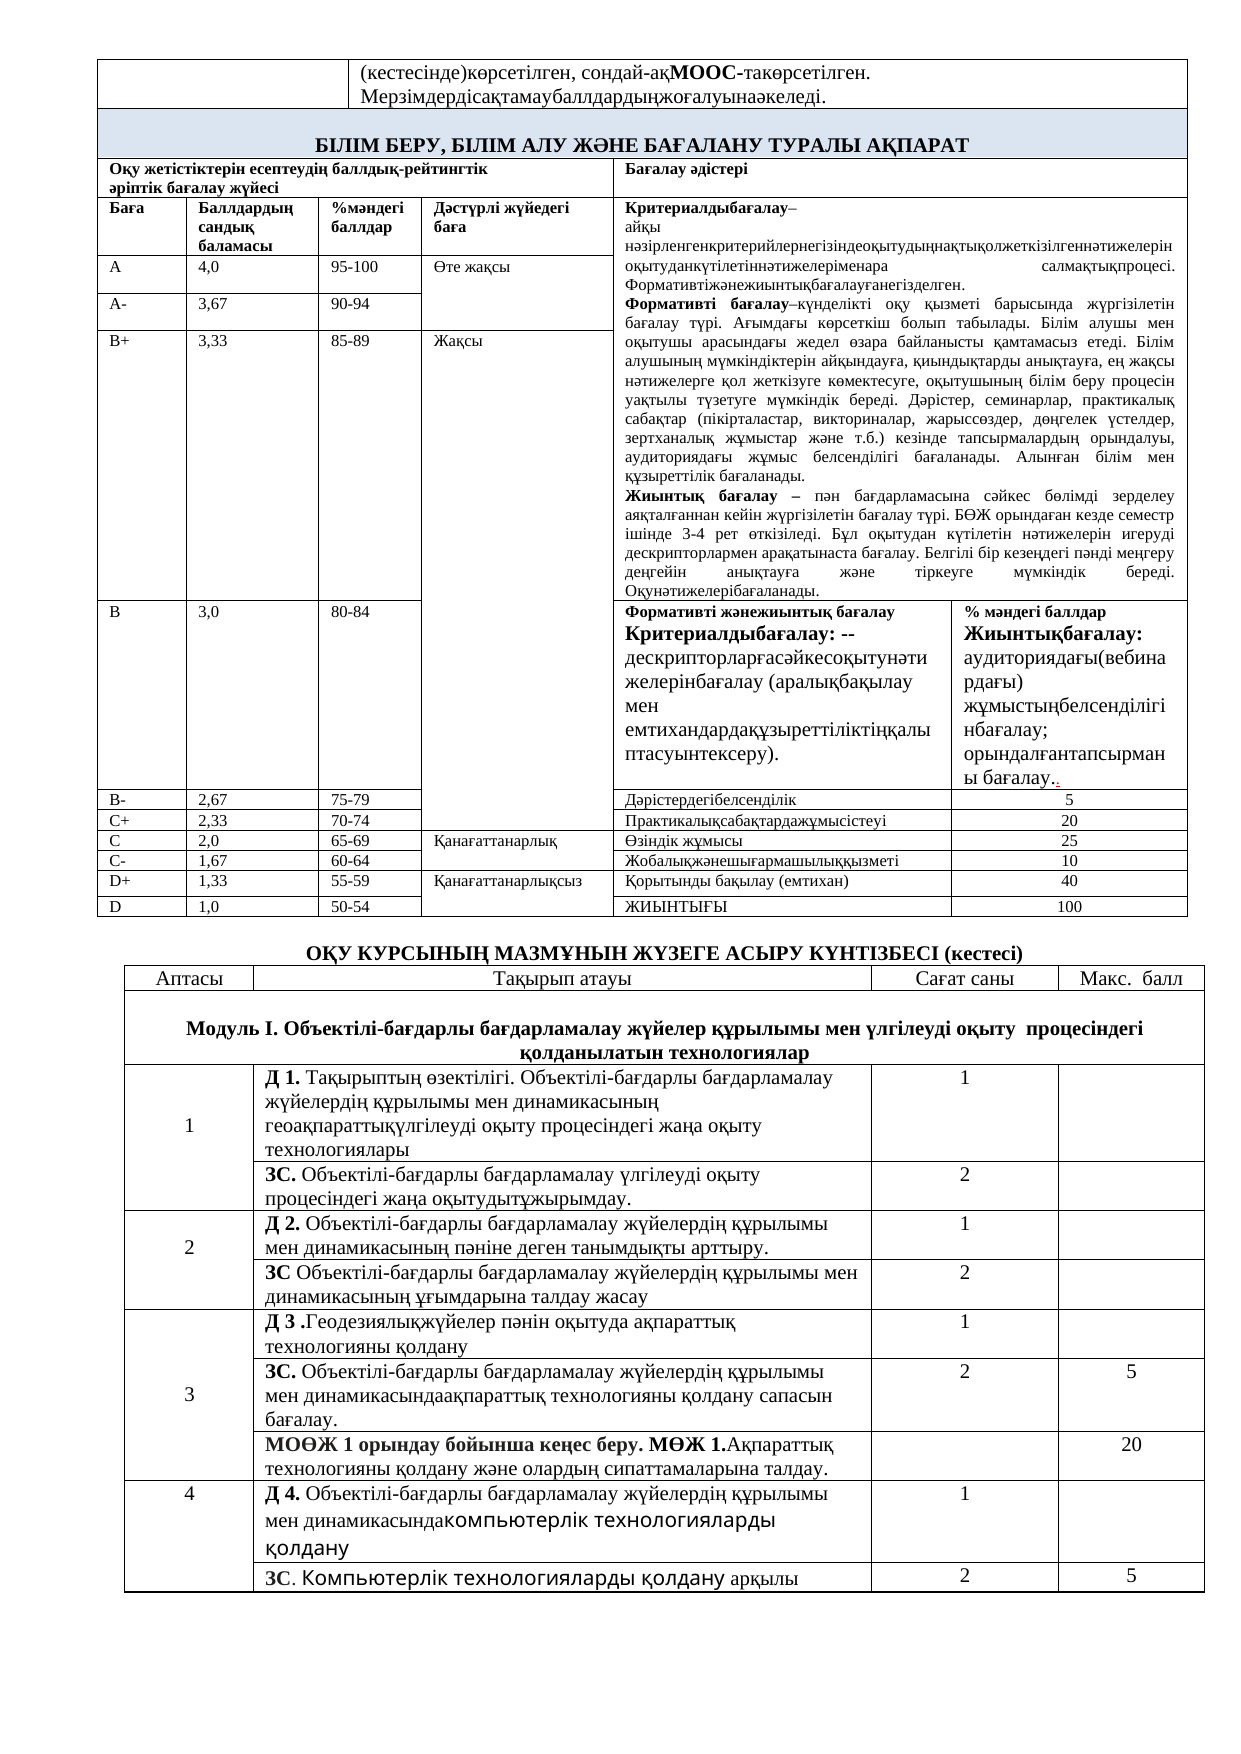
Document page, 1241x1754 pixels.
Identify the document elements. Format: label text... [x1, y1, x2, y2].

table_cell A [98, 256, 186, 293]
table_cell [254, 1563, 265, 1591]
table_cell [1059, 1481, 1204, 1562]
table_cell B [98, 601, 186, 789]
table_cell Жақсы [422, 331, 613, 829]
table_cell Қанағаттанарлық [422, 831, 613, 870]
table_cell Бағалау әдістері [614, 159, 1187, 197]
table_cell [1059, 1065, 1204, 1161]
table_cell 1 [125, 1065, 253, 1210]
table_cell Критериалдыбағалау–айқынәзірленгенкритерийлернегізіндеоқытудыңнақтықолжеткізілгеннәтижелеріноқытуданкүтілетіннәтижелеріменара салмақтықпроцесі. Формативтіжәнежиынтықбағалауғанегізделген. Формативті бағалау–күнделікті оқу қызметі барысында жүргізілетін бағалау түрі. Ағымдағы көрсеткіш болып табылады. Білім алушы мен оқытушы арасындағы жедел өзара байланысты қамтамасыз етеді. Білім алушының мүмкіндіктерін айқындауға, қиындықтарды анықтауға, ең жақсы нәтижелерге қол жеткізуге көмектесуге, оқытушының білім беру процесін уақтылы түзетуге мүмкіндік береді. Дәрістер, семинарлар, практикалық сабақтар (пікірталастар, викториналар, жарыссөздер, дөңгелек үстелдер, зертханалық жұмыстар және т.б.) кезінде тапсырмалардың орындалуы, аудиториядағы жұмыс белсенділігі бағаланады. Алынған білім мен құзыреттілік бағаланады. Жиынтық бағалау – пән бағдарламасына сәйкес бөлімді зерделеу аяқталғаннан кейін жүргізілетін бағалау түрі. БӨЖ орындаған кезде семестр ішінде 3-4 рет өткізіледі. Бұл оқытудан күтілетін нәтижелерін игеруді дескрипторлармен арақатынаста бағалау. Белгілі бір кезеңдегі пәнді меңгеру деңгейін анықтауға және тіркеуге мүмкіндік береді. Оқунәтижелерібағаланады. [614, 198, 1187, 600]
table_cell 2,0 [187, 831, 318, 850]
table_cell 1,0 [187, 897, 318, 916]
table_cell Д 2. Объектілі-бағдарлы бағдарламалау жүйелердің құрылымы мен динамикасының пәніне деген танымдықты арттыру. [254, 1211, 871, 1259]
table_cell 95-100 [319, 256, 421, 293]
table_cell ЗС. Объектілі-бағдарлы бағдарламалау жүйелердің құрылымы мен динамикасындаақпараттық технологияны қолдану сапасын бағалау. [254, 1359, 871, 1431]
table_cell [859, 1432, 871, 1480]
table_cell [1059, 1310, 1204, 1358]
table_cell Қорытынды бақылау (емтихан) [614, 871, 951, 896]
table_cell 75-79 [319, 790, 421, 809]
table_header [98, 60, 348, 108]
table_cell 50-54 [319, 897, 421, 916]
table_cell A- [98, 294, 186, 330]
table_cell Д 4. Объектілі-бағдарлы бағдарламалау жүйелердің құрылымы мен динамикасындакомпьютерлік технологияларды қолдану [254, 1481, 871, 1562]
table_cell Жобалықжәнешығармашылыққызметі [614, 851, 951, 870]
table_header Макс. балл [1059, 966, 1204, 990]
table_cell 1,67 [187, 851, 318, 870]
table_cell Оқу жетістіктерін есептеудің баллдық-рейтингтік әріптік бағалау жүйесі [98, 159, 613, 197]
table_cell 20 [952, 810, 1187, 829]
table_cell 3 [125, 1310, 253, 1480]
table_cell 20 [1059, 1432, 1204, 1480]
table_cell C [98, 831, 186, 850]
table_cell [1059, 1260, 1204, 1308]
table_cell 25 [952, 831, 1187, 850]
table_cell Д 1. Тақырыптың өзектілігі. Объектілі-бағдарлы бағдарламалау жүйелердің құрылымы мен динамикасының геоақпараттықүлгілеуді оқыту процесіндегі жаңа оқыту технологиялары [254, 1065, 871, 1161]
table_cell 4,0 [187, 256, 318, 293]
table_cell ЗС. Объектілі-бағдарлы бағдарламалау үлгілеуді оқыту процесіндегі жаңа оқытудытұжырымдау. [254, 1162, 871, 1210]
table_cell Дәстүрлі жүйедегі баға [422, 198, 613, 255]
table_cell 80-84 [319, 601, 421, 789]
table_cell [1059, 1162, 1204, 1210]
table_cell 85-89 [319, 331, 421, 600]
table_cell Өзіндік жұмысы [614, 831, 951, 850]
table_cell 2 [872, 1162, 1058, 1210]
table_cell 1 [872, 1065, 1058, 1161]
text ОҚУ КУРСЫНЫҢ МАЗМҰНЫН ЖҮЗЕГЕ АСЫРУ КҮНТІЗБЕСІ (кестесі) [177, 941, 1152, 965]
table_cell 100 [952, 897, 1187, 916]
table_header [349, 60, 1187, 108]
table_cell Дәрістердегібелсенділік [614, 790, 951, 809]
table_header Тақырып атауы [254, 966, 871, 990]
table_cell Формативті жәнежиынтық бағалау Критериалдыбағалау: --дескрипторларғасәйкесоқытунәтижелерінбағалау (аралықбақылау мен емтихандардақұзыреттіліктіңқалыптасуынтексеру). [614, 601, 951, 789]
table_cell C- [98, 851, 186, 870]
table_cell ЗС Объектілі-бағдарлы бағдарламалау жүйелердің құрылымы мен динамикасының ұғымдарына талдау жасау [254, 1260, 871, 1308]
table_cell 4 [125, 1481, 253, 1591]
table_cell 2,33 [187, 810, 318, 829]
table_cell 10 [952, 851, 1187, 870]
table_cell Модуль I. Объектілі-бағдарлы бағдарламалау жүйелер құрылымы мен үлгілеуді оқыту процесіндегі қолданылатын технологиялар [125, 991, 1204, 1064]
table_cell 5 [1059, 1563, 1204, 1591]
table_cell [872, 1432, 1058, 1480]
table_cell Баллдардың сандық баламасы [187, 198, 318, 255]
table_cell 70-74 [319, 810, 421, 829]
table_cell Баға [98, 198, 186, 255]
table_cell 90-94 [319, 294, 421, 330]
table_cell 5 [952, 790, 1187, 809]
table_cell 1,33 [187, 871, 318, 896]
table_cell %мәндегі баллдар [319, 198, 421, 255]
table_cell 55-59 [319, 871, 421, 896]
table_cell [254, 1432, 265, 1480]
table_cell 2 [872, 1260, 1058, 1308]
table_cell 65-69 [319, 831, 421, 850]
table_cell D+ [98, 871, 186, 896]
table_cell [1059, 1211, 1204, 1259]
table_cell B- [98, 790, 186, 809]
table_cell Практикалықсабақтардажұмысістеуі [614, 810, 951, 829]
table_cell B+ [98, 331, 186, 600]
table_cell 60-64 [319, 851, 421, 870]
table_cell 3,33 [187, 331, 318, 600]
table_cell 1 [872, 1211, 1058, 1259]
table_cell C+ [98, 810, 186, 829]
table_cell Қанағаттанарлықсыз [422, 871, 613, 916]
table_cell 2,67 [187, 790, 318, 809]
table_cell 2 [872, 1359, 1058, 1431]
table_cell 2 [125, 1211, 253, 1308]
table_cell 40 [952, 871, 1187, 896]
table_cell ЖИЫНТЫҒЫ [614, 897, 951, 916]
table_cell 3,67 [187, 294, 318, 330]
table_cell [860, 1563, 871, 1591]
table_cell 2 [872, 1563, 1058, 1591]
table_cell 1 [872, 1481, 1058, 1562]
table_cell 5 [1059, 1359, 1204, 1431]
table_cell Өте жақсы [422, 256, 613, 330]
table_header Сағат саны [872, 966, 1058, 990]
table_cell % мәндегі баллдар Жиынтықбағалау: аудиториядағы(вебинардағы) жұмыстыңбелсенділігінбағалау; орындалғантапсырманы бағалау.. [952, 601, 1187, 789]
table_cell БІЛІМ БЕРУ, БІЛІМ АЛУ ЖӘНЕ БАҒАЛАНУ ТУРАЛЫ АҚПАРАТ [98, 109, 1187, 157]
table_cell Д 3 .Геодезиялықжүйелер пәнін оқытуда ақпараттық технологияны қолдану [254, 1310, 871, 1358]
table_cell 3,0 [187, 601, 318, 789]
table_cell 1 [872, 1310, 1058, 1358]
table_cell D [98, 897, 186, 916]
table_header Аптасы [125, 966, 253, 990]
